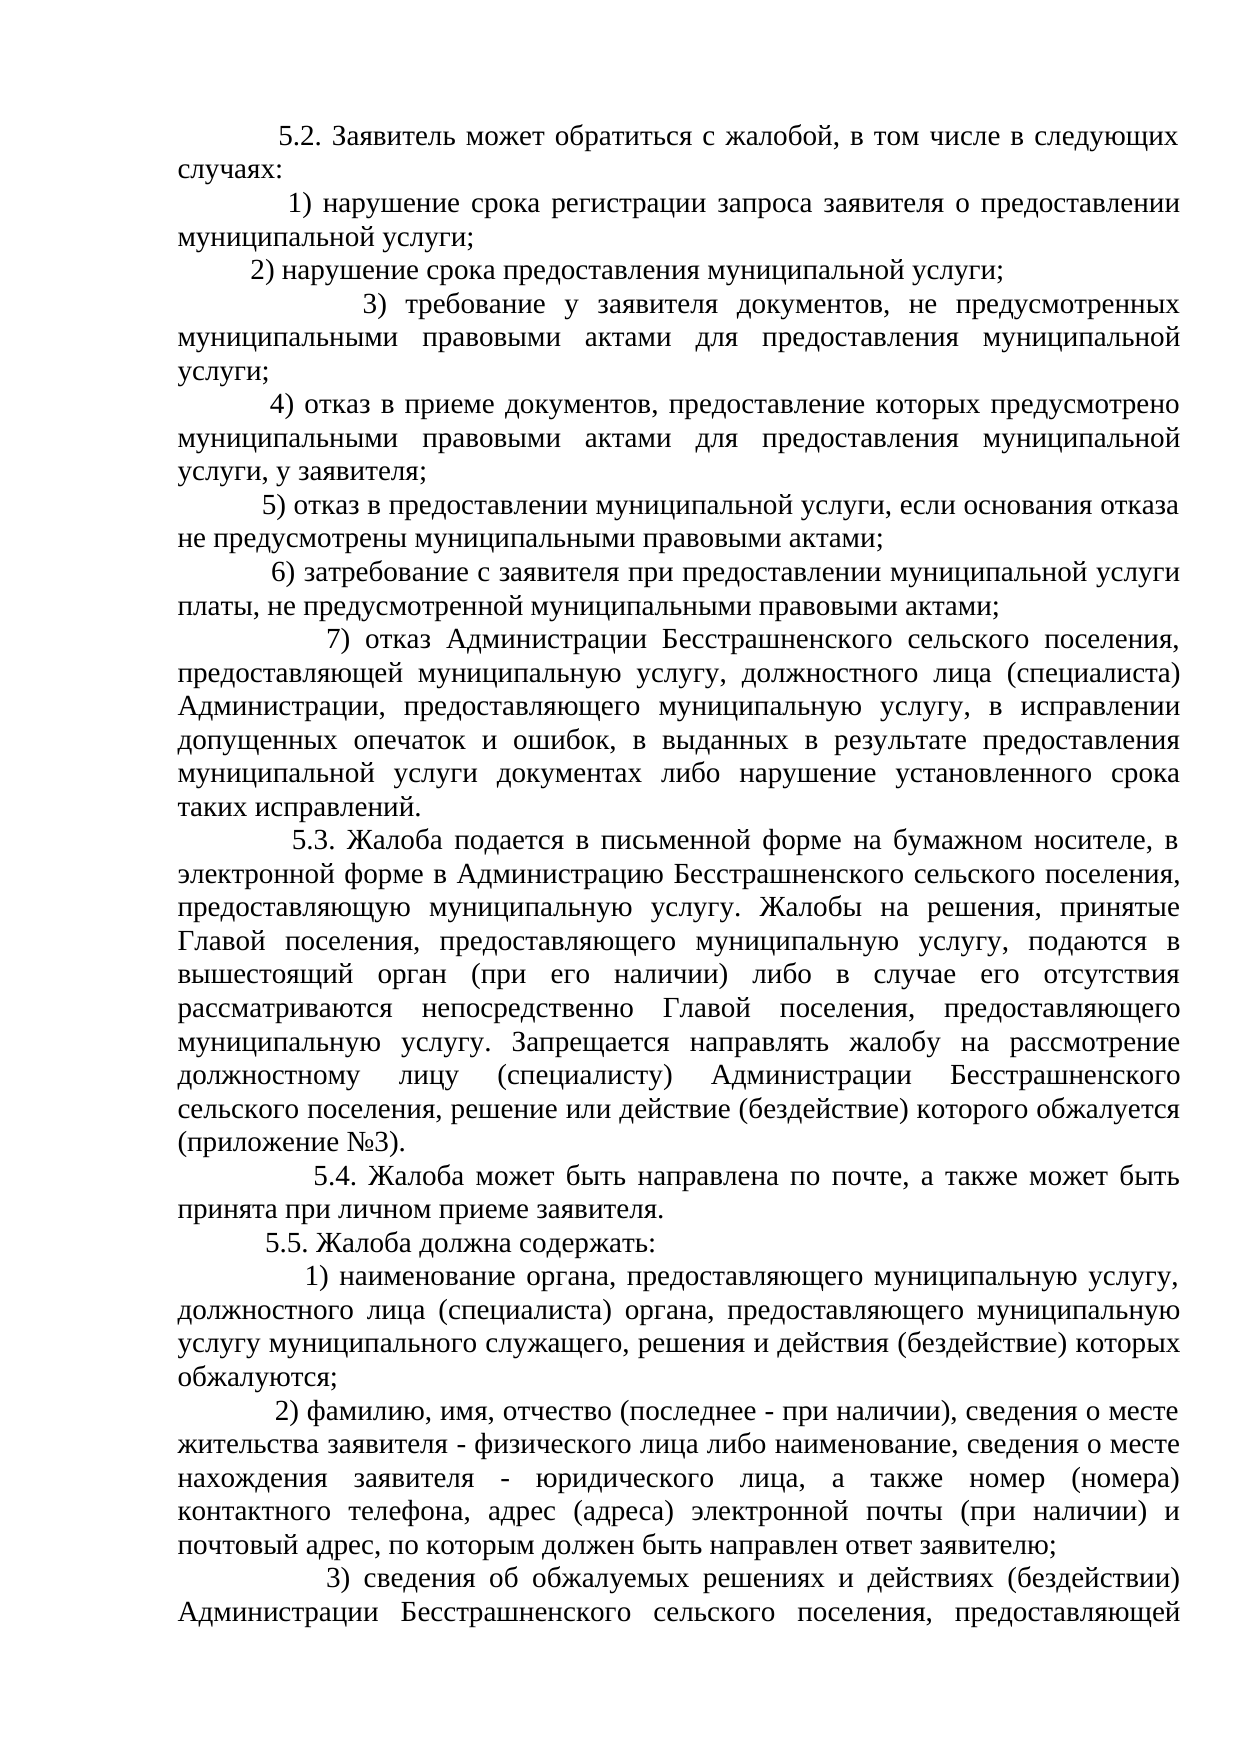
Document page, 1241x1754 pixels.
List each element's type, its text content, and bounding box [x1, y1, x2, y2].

text 5.5. Жалоба должна содержать: [177, 1225, 1181, 1258]
text 7) отказ Администрации Бесстрашненского сельского поселения, предоставляющей муниципальную услугу, должностного лица (специалиста) Администрации, предоставляющего муниципальную услугу, в исправлении допущенных опечаток и ошибок, в выданных в результате предоставления муниципальной услуги документах либо нарушение установленного срока таких исправлений. [177, 621, 1181, 822]
text 5.2. Заявитель может обратиться с жалобой, в том числе в следующих случаях: [177, 118, 1181, 185]
text 1) наименование органа, предоставляющего муниципальную услугу, должностного лица (специалиста) органа, предоставляющего муниципальную услугу муниципального служащего, решения и действия (бездействие) которых обжалуются; [177, 1258, 1181, 1393]
text 6) затребование с заявителя при предоставлении муниципальной услуги платы, не предусмотренной муниципальными правовыми актами; [177, 554, 1181, 621]
text 2) фамилию, имя, отчество (последнее - при наличии), сведения о месте жительства заявителя - физического лица либо наименование, сведения о месте нахождения заявителя - юридического лица, а также номер (номера) контактного телефона, адрес (адреса) электронной почты (при наличии) и почтовый адрес, по которым должен быть направлен ответ заявителю; [177, 1393, 1181, 1560]
text 1) нарушение срока регистрации запроса заявителя о предоставлении муниципальной услуги; [177, 185, 1181, 252]
text 5.4. Жалоба может быть направлена по почте, а также может быть принята при личном приеме заявителя. [177, 1158, 1181, 1225]
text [177, 1560, 1181, 1627]
text 5.3. Жалоба подается в письменной форме на бумажном носителе, в электронной форме в Администрацию Бесстрашненского сельского поселения, предоставляющую муниципальную услугу. Жалобы на решения, принятые Главой поселения, предоставляющего муниципальную услугу, подаются в вышестоящий орган (при его наличии) либо в случае его отсутствия рассматриваются непосредственно Главой поселения, предоставляющего муниципальную услугу. Запрещается направлять жалобу на рассмотрение должностному лицу (специалисту) Администрации Бесстрашненского сельского поселения, решение или действие (бездействие) которого обжалуется (приложение №3). [177, 822, 1181, 1158]
text 2) нарушение срока предоставления муниципальной услуги; [177, 252, 1181, 286]
text 5) отказ в предоставлении муниципальной услуги, если основания отказа не предусмотрены муниципальными правовыми актами; [177, 487, 1181, 554]
text 3) требование у заявителя документов, не предусмотренных муниципальными правовыми актами для предоставления муниципальной услуги; [177, 286, 1181, 386]
text 4) отказ в приеме документов, предоставление которых предусмотрено муниципальными правовыми актами для предоставления муниципальной услуги, у заявителя; [177, 386, 1181, 487]
